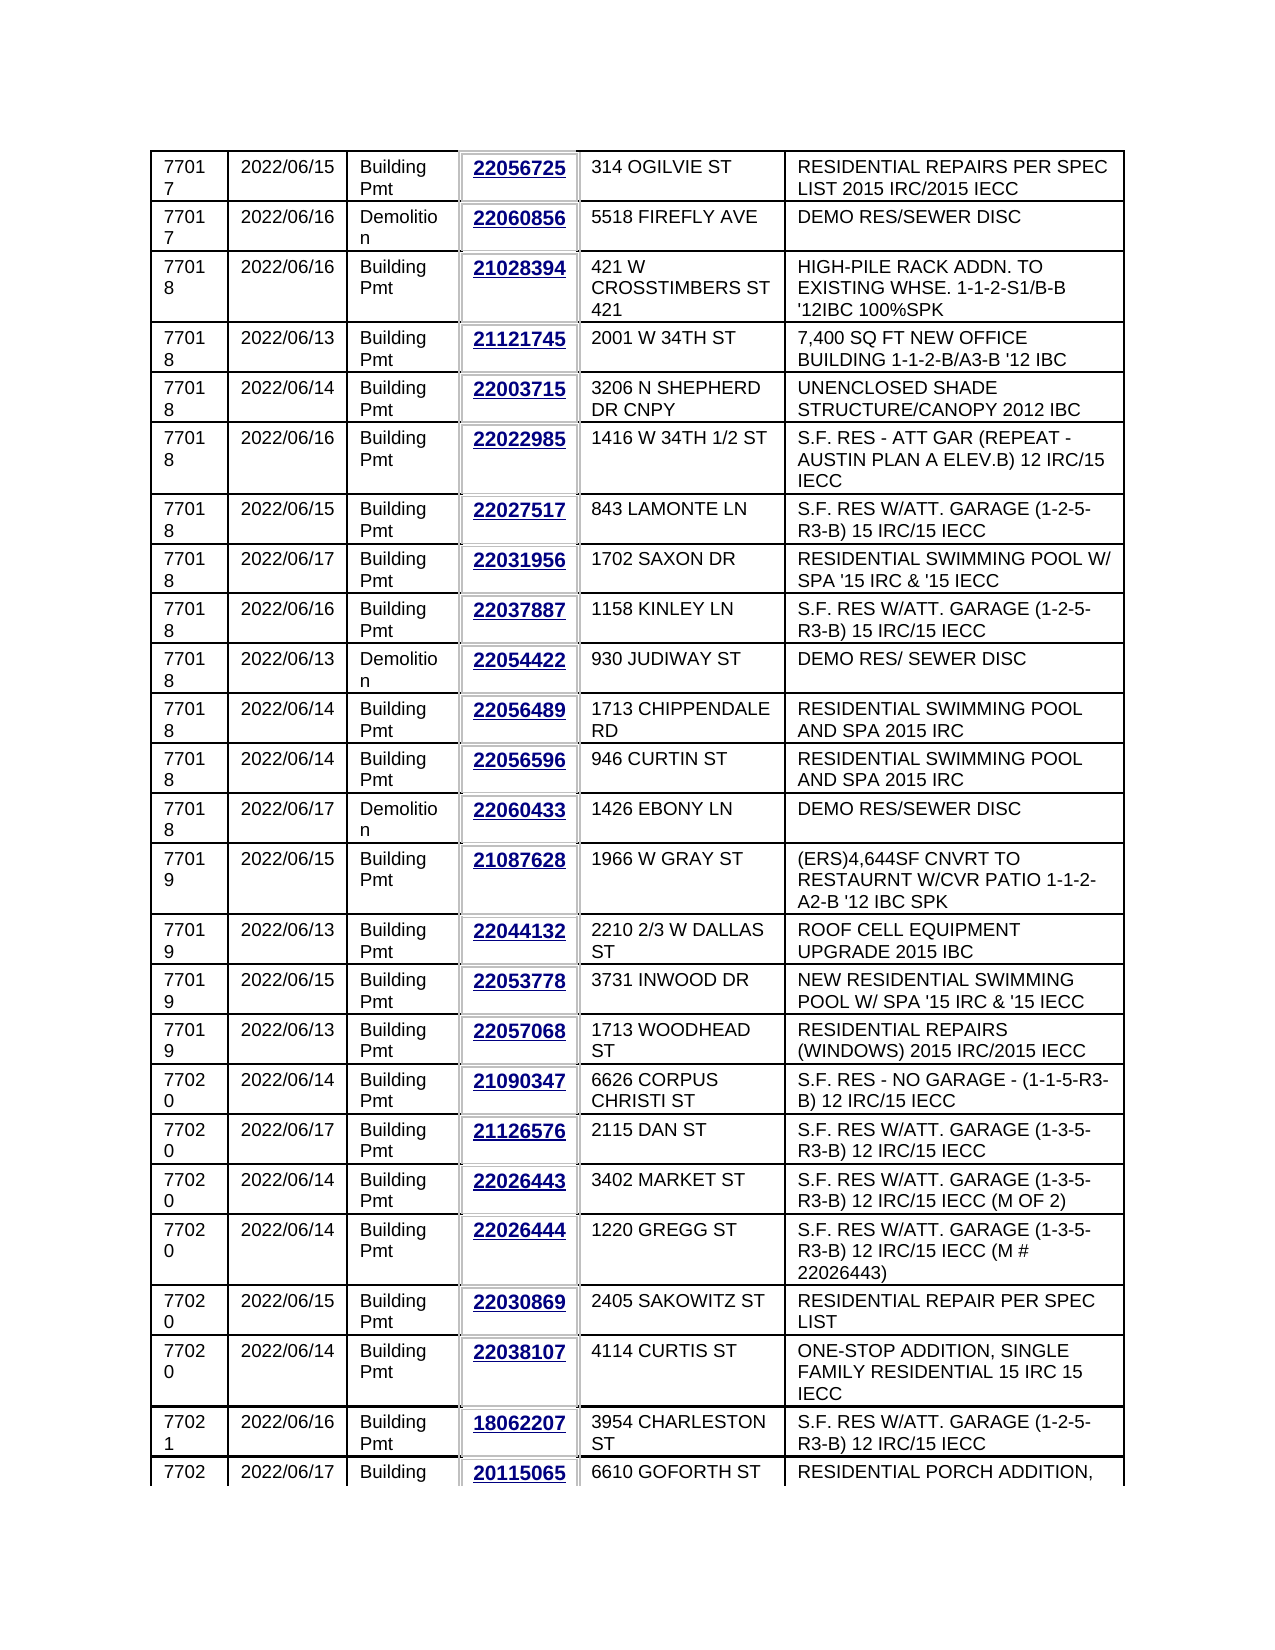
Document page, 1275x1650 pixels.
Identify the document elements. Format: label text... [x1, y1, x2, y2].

table_cell 6626 CORPUS CHRISTI ST [581, 1065, 784, 1113]
table_cell Demolition [348, 202, 458, 250]
table_cell 843 LAMONTE LN [581, 495, 784, 542]
table_cell 2022/06/15 [229, 844, 346, 913]
table_cell 77020 [152, 1215, 227, 1284]
table_cell 2022/06/14 [229, 1215, 346, 1284]
table_cell NEW RESIDENTIAL SWIMMING POOL W/ SPA '15 IRC & '15 IECC [786, 965, 1123, 1013]
table_cell 2022/06/14 [229, 694, 346, 742]
table_cell 2022/06/17 [229, 794, 346, 842]
table_cell Building Pmt [348, 1408, 458, 1455]
table_cell S.F. RES W/ATT. GARAGE (1-3-5-R3-B) 12 IRC/15 IECC (M OF 2) [786, 1165, 1123, 1213]
table_cell 421 W CROSSTIMBERS ST 421 [581, 252, 784, 321]
table_cell 2022/06/15 [229, 1286, 346, 1334]
table_cell 1713 CHIPPENDALE RD [581, 694, 784, 742]
table_cell 2022/06/15 [229, 965, 346, 1013]
table_cell 22056725 [463, 155, 576, 200]
table_cell UNENCLOSED SHADE STRUCTURE/CANOPY 2012 IBC [786, 373, 1123, 421]
table_cell 77017 [152, 202, 227, 250]
table_cell 1966 W GRAY ST [581, 844, 784, 913]
table_cell Building Pmt [348, 915, 458, 963]
table_cell 77020 [152, 1065, 227, 1113]
table_cell 6610 GOFORTH ST [581, 1458, 784, 1486]
table_cell 77021 [152, 1458, 227, 1486]
table_cell 21126576 [463, 1118, 576, 1163]
table_cell 2022/06/13 [229, 644, 346, 692]
table_cell 314 OGILVIE ST [581, 152, 784, 200]
table_cell 2022/06/14 [229, 1065, 346, 1113]
table_cell 22003715 [463, 376, 576, 421]
table_cell Building Pmt [348, 1115, 458, 1163]
table_cell 77018 [152, 373, 227, 421]
table_cell 21087628 [463, 847, 576, 913]
table_cell 2210 2/3 W DALLAS ST [581, 915, 784, 963]
table_cell 22030869 [463, 1289, 576, 1334]
table_cell 1426 EBONY LN [581, 794, 784, 842]
table_cell 2022/06/14 [229, 1336, 346, 1405]
table_cell 2022/06/17 [229, 1115, 346, 1163]
table_cell S.F. RES - NO GARAGE - (1-1-5-R3-B) 12 IRC/15 IECC [786, 1065, 1123, 1113]
table_cell 2022/06/14 [229, 373, 346, 421]
table_cell 2022/06/16 [229, 252, 346, 321]
table_cell 77018 [152, 423, 227, 492]
table_cell 2022/06/16 [229, 202, 346, 250]
table_cell 18062207 [463, 1410, 576, 1455]
table_cell 77018 [152, 744, 227, 792]
table_cell 21090347 [463, 1068, 576, 1113]
table_cell S.F. RES W/ATT. GARAGE (1-2-5-R3-B) 15 IRC/15 IECC [786, 594, 1123, 642]
table_cell 930 JUDIWAY ST [581, 644, 784, 692]
table_cell Building Pmt [348, 965, 458, 1013]
table_cell HIGH-PILE RACK ADDN. TO EXISTING WHSE. 1-1-2-S1/B-B '12IBC 100%SPK [786, 252, 1123, 321]
table_cell 22054422 [463, 647, 576, 692]
table_cell 77018 [152, 594, 227, 642]
table_cell RESIDENTIAL SWIMMING POOL AND SPA 2015 IRC [786, 694, 1123, 742]
table_cell 22026444 [463, 1217, 576, 1284]
table_cell 22056596 [463, 747, 576, 792]
table_cell 77021 [152, 1408, 227, 1455]
table_cell 22031956 [463, 547, 576, 592]
table_cell S.F. RES W/ATT. GARAGE (1-2-5-R3-B) 12 IRC/15 IECC [786, 1408, 1123, 1455]
table_cell 22022985 [463, 426, 576, 492]
table_cell S.F. RES - ATT GAR (REPEAT - AUSTIN PLAN A ELEV.B) 12 IRC/15 IECC [786, 423, 1123, 492]
table_cell 5518 FIREFLY AVE [581, 202, 784, 250]
table_cell 2022/06/14 [229, 1165, 346, 1213]
table_cell S.F. RES W/ATT. GARAGE (1-2-5-R3-B) 15 IRC/15 IECC [786, 495, 1123, 542]
table_cell Building Pmt [348, 1165, 458, 1213]
table_cell 1713 WOODHEAD ST [581, 1015, 784, 1063]
table_cell 22060856 [463, 205, 576, 250]
table_cell Building Pmt [348, 495, 458, 542]
table_cell DEMO RES/ SEWER DISC [786, 644, 1123, 692]
table_cell Building Pmt [348, 373, 458, 421]
table_cell 2022/06/16 [229, 1408, 346, 1455]
table_cell Building Pmt [348, 1015, 458, 1063]
table_cell 77018 [152, 545, 227, 592]
table_cell 1220 GREGG ST [581, 1215, 784, 1284]
table_cell 77019 [152, 965, 227, 1013]
table_cell 22044132 [463, 918, 576, 963]
table_cell 22037887 [463, 597, 576, 642]
table_cell 1416 W 34TH 1/2 ST [581, 423, 784, 492]
table_cell Building Pmt [348, 594, 458, 642]
table_cell 2022/06/17 [229, 1458, 346, 1486]
table_cell 77020 [152, 1336, 227, 1405]
table_cell 3206 N SHEPHERD DR CNPY [581, 373, 784, 421]
table_cell 946 CURTIN ST [581, 744, 784, 792]
table_cell Building Pmt [348, 545, 458, 592]
table_cell 2022/06/16 [229, 594, 346, 642]
table_cell Building Pmt [348, 1286, 458, 1334]
table_cell 22027517 [463, 497, 576, 542]
table_cell 2001 W 34TH ST [581, 323, 784, 371]
table_cell 2022/06/14 [229, 744, 346, 792]
table_cell RESIDENTIAL REPAIRS (WINDOWS) 2015 IRC/2015 IECC [786, 1015, 1123, 1063]
table_cell 2022/06/13 [229, 915, 346, 963]
table_cell RESIDENTIAL SWIMMING POOL AND SPA 2015 IRC [786, 744, 1123, 792]
table_cell Building Pmt [348, 744, 458, 792]
table_cell 77018 [152, 495, 227, 542]
table_cell 2022/06/17 [229, 545, 346, 592]
table_cell Building Pmt [348, 1065, 458, 1113]
table_cell 3954 CHARLESTON ST [581, 1408, 784, 1455]
table_cell 77017 [152, 152, 227, 200]
table_cell 2405 SAKOWITZ ST [581, 1286, 784, 1334]
table_cell 4114 CURTIS ST [581, 1336, 784, 1405]
table_cell Building Pmt [348, 252, 458, 321]
table_cell RESIDENTIAL REPAIR PER SPEC LIST [786, 1286, 1123, 1334]
table_cell 2022/06/15 [229, 495, 346, 542]
table_cell S.F. RES W/ATT. GARAGE (1-3-5-R3-B) 12 IRC/15 IECC (M # 22026443) [786, 1215, 1123, 1284]
table_cell 7,400 SQ FT NEW OFFICE BUILDING 1-1-2-B/A3-B '12 IBC [786, 323, 1123, 371]
table_cell 2115 DAN ST [581, 1115, 784, 1163]
table_cell S.F. RES W/ATT. GARAGE (1-3-5-R3-B) 12 IRC/15 IECC [786, 1115, 1123, 1163]
table_cell Building Pmt [348, 152, 458, 200]
table_cell Building Pmt [348, 1215, 458, 1284]
table_cell 77018 [152, 794, 227, 842]
table_cell Demolition [348, 794, 458, 842]
table_cell 77018 [152, 323, 227, 371]
table_cell ONE-STOP ADDITION, SINGLE FAMILY RESIDENTIAL 15 IRC 15 IECC [786, 1336, 1123, 1405]
table_cell 77019 [152, 915, 227, 963]
table_cell Building Pmt [348, 323, 458, 371]
table_cell 22056489 [463, 697, 576, 742]
table_cell RESIDENTIAL REPAIRS PER SPEC LIST 2015 IRC/2015 IECC [786, 152, 1123, 200]
table_cell 2022/06/13 [229, 1015, 346, 1063]
table_cell 77020 [152, 1165, 227, 1213]
table_cell DEMO RES/SEWER DISC [786, 794, 1123, 842]
table_cell Demolition [348, 644, 458, 692]
table_cell 1158 KINLEY LN [581, 594, 784, 642]
table_cell Building Pmt [348, 694, 458, 742]
table_cell 22026443 [463, 1167, 576, 1213]
table_cell 21121745 [463, 326, 576, 371]
table_cell 22038107 [463, 1339, 576, 1405]
table_cell ROOF CELL EQUIPMENT UPGRADE 2015 IBC [786, 915, 1123, 963]
table_cell 21028394 [463, 255, 576, 321]
table_cell 77019 [152, 844, 227, 913]
table_cell Building Pmt [348, 423, 458, 492]
table_cell RESIDENTIAL SWIMMING POOL W/ SPA '15 IRC & '15 IECC [786, 545, 1123, 592]
table_cell 77019 [152, 1015, 227, 1063]
table_cell 77018 [152, 694, 227, 742]
table_cell 20115065 [463, 1460, 576, 1486]
table_cell 22053778 [463, 968, 576, 1013]
table_cell 3731 INWOOD DR [581, 965, 784, 1013]
table_cell Building Pmt [348, 844, 458, 913]
table_cell DEMO RES/SEWER DISC [786, 202, 1123, 250]
table_cell 77018 [152, 644, 227, 692]
table_cell 77020 [152, 1286, 227, 1334]
table_cell 3402 MARKET ST [581, 1165, 784, 1213]
table_cell Building Pmt [348, 1336, 458, 1405]
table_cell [786, 1458, 1123, 1486]
table_cell 77018 [152, 252, 227, 321]
table_cell 2022/06/16 [229, 423, 346, 492]
table_cell 22057068 [463, 1018, 576, 1063]
table_cell Building Pmt [348, 1458, 458, 1486]
table_cell (ERS)4,644SF CNVRT TO RESTAURNT W/CVR PATIO 1-1-2-A2-B '12 IBC SPK [786, 844, 1123, 913]
table_cell 22060433 [463, 797, 576, 842]
table_cell 77020 [152, 1115, 227, 1163]
table_cell 2022/06/15 [229, 152, 346, 200]
table_cell 2022/06/13 [229, 323, 346, 371]
table_cell 1702 SAXON DR [581, 545, 784, 592]
